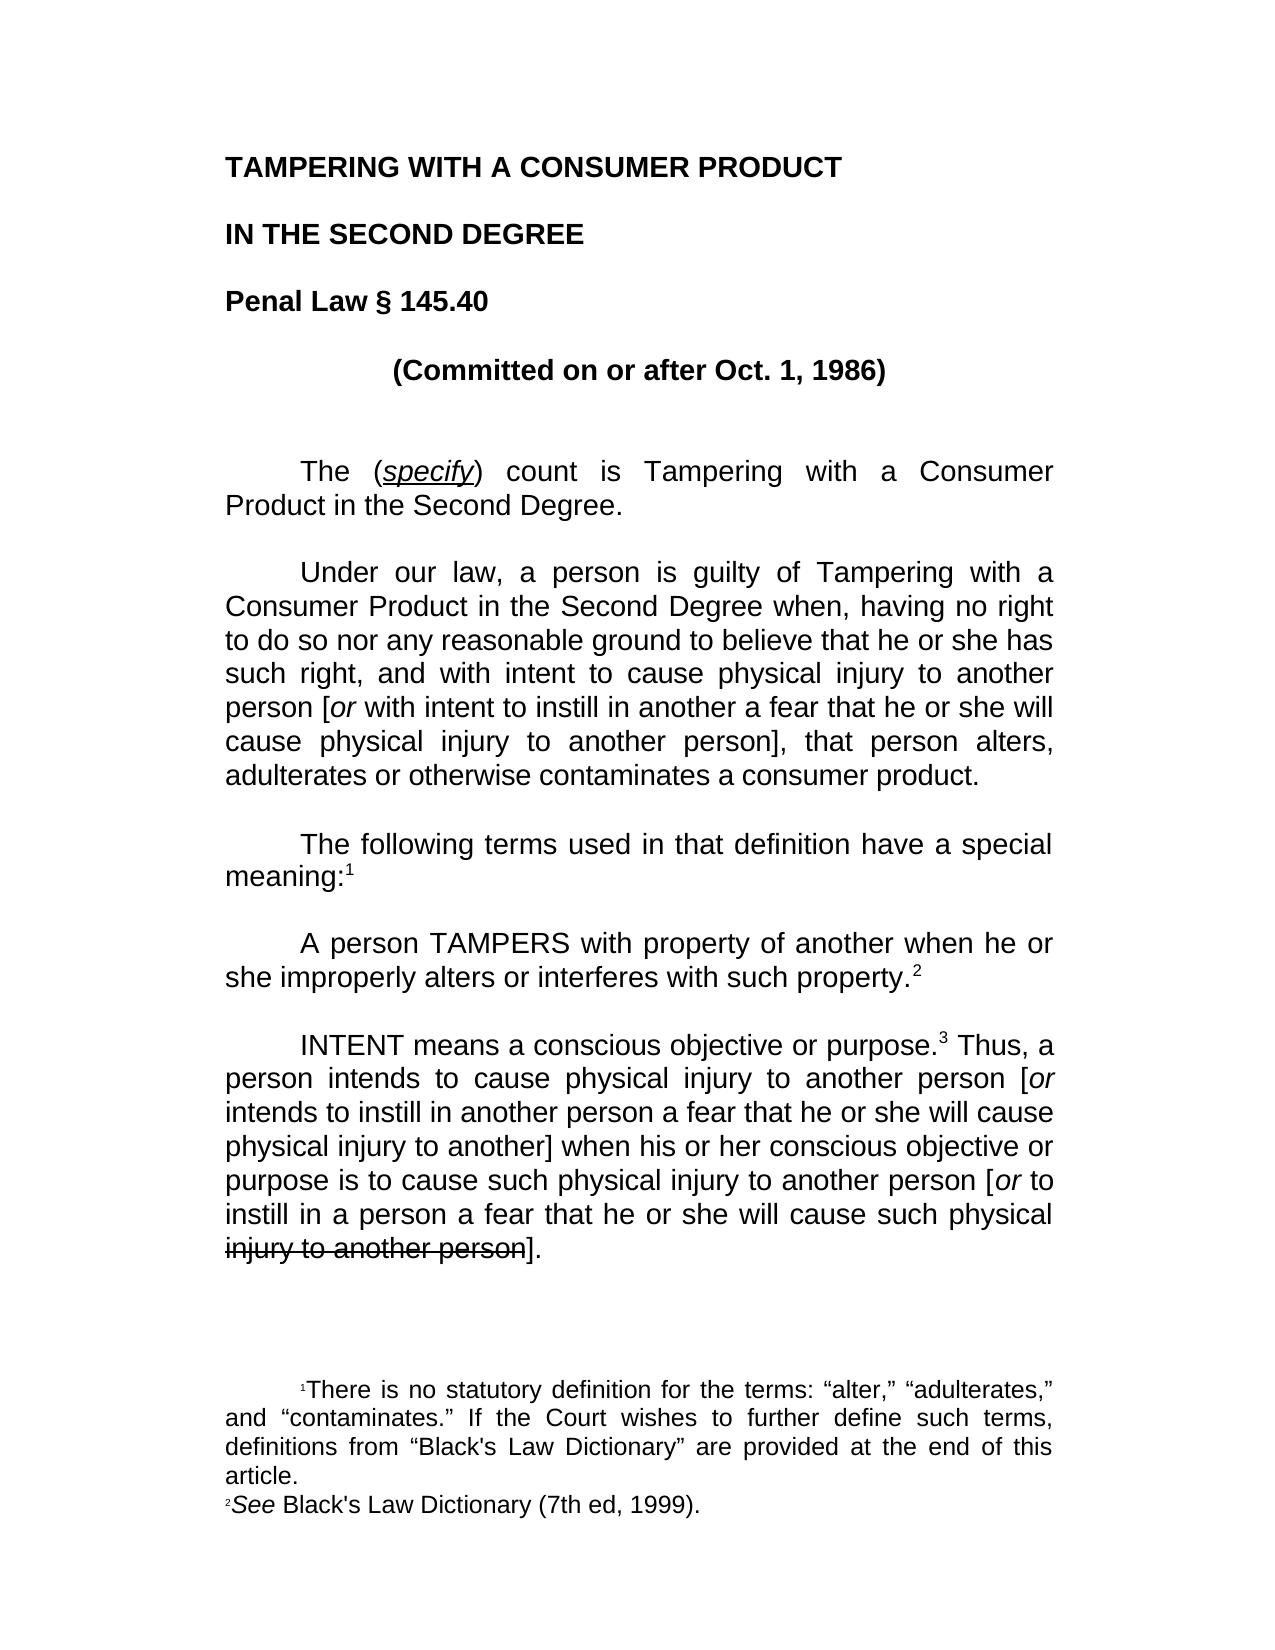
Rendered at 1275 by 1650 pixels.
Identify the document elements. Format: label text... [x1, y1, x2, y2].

text The (specify) count is Tampering with a Consumer Product in the Second Degree. [225, 454, 1054, 522]
text Under our law, a person is guilty of Tampering with a Consumer Product in the Second Degree when, having no right to do so nor any reasonable ground to believe that he or she has such right, and with intent to cause physical injury to another person [or with intent to instill in another a fear that he or she will cause physical injury to another person], that person alters, adulterates or otherwise contaminates a consumer product. [225, 555, 1054, 792]
text INTENT means a conscious objective or purpose.3 Thus, a person intends to cause physical injury to another person [or intends to instill in another person a fear that he or she will cause physical injury to another] when his or her conscious objective or purpose is to cause such physical injury to another person [or to instill in a person a fear that he or she will cause such physical injury to another person]. [225, 1028, 1054, 1265]
text 1There is no statutory definition for the terms: “alter,” “adulterates,” and “contaminates.” If the Court wishes to further define such terms, definitions from “Black's Law Dictionary” are provided at the end of this article. [225, 1375, 1054, 1490]
text The following terms used in that definition have a special meaning:1 [225, 828, 1054, 893]
text A person TAMPERS with property of another when he or she improperly alters or interferes with such property.2 [225, 927, 1054, 994]
text TAMPERING WITH A CONSUMER PRODUCT IN THE SECOND DEGREE Penal Law § 145.40 (Committed on or after Oct. 1, 1986) [225, 318, 1054, 387]
